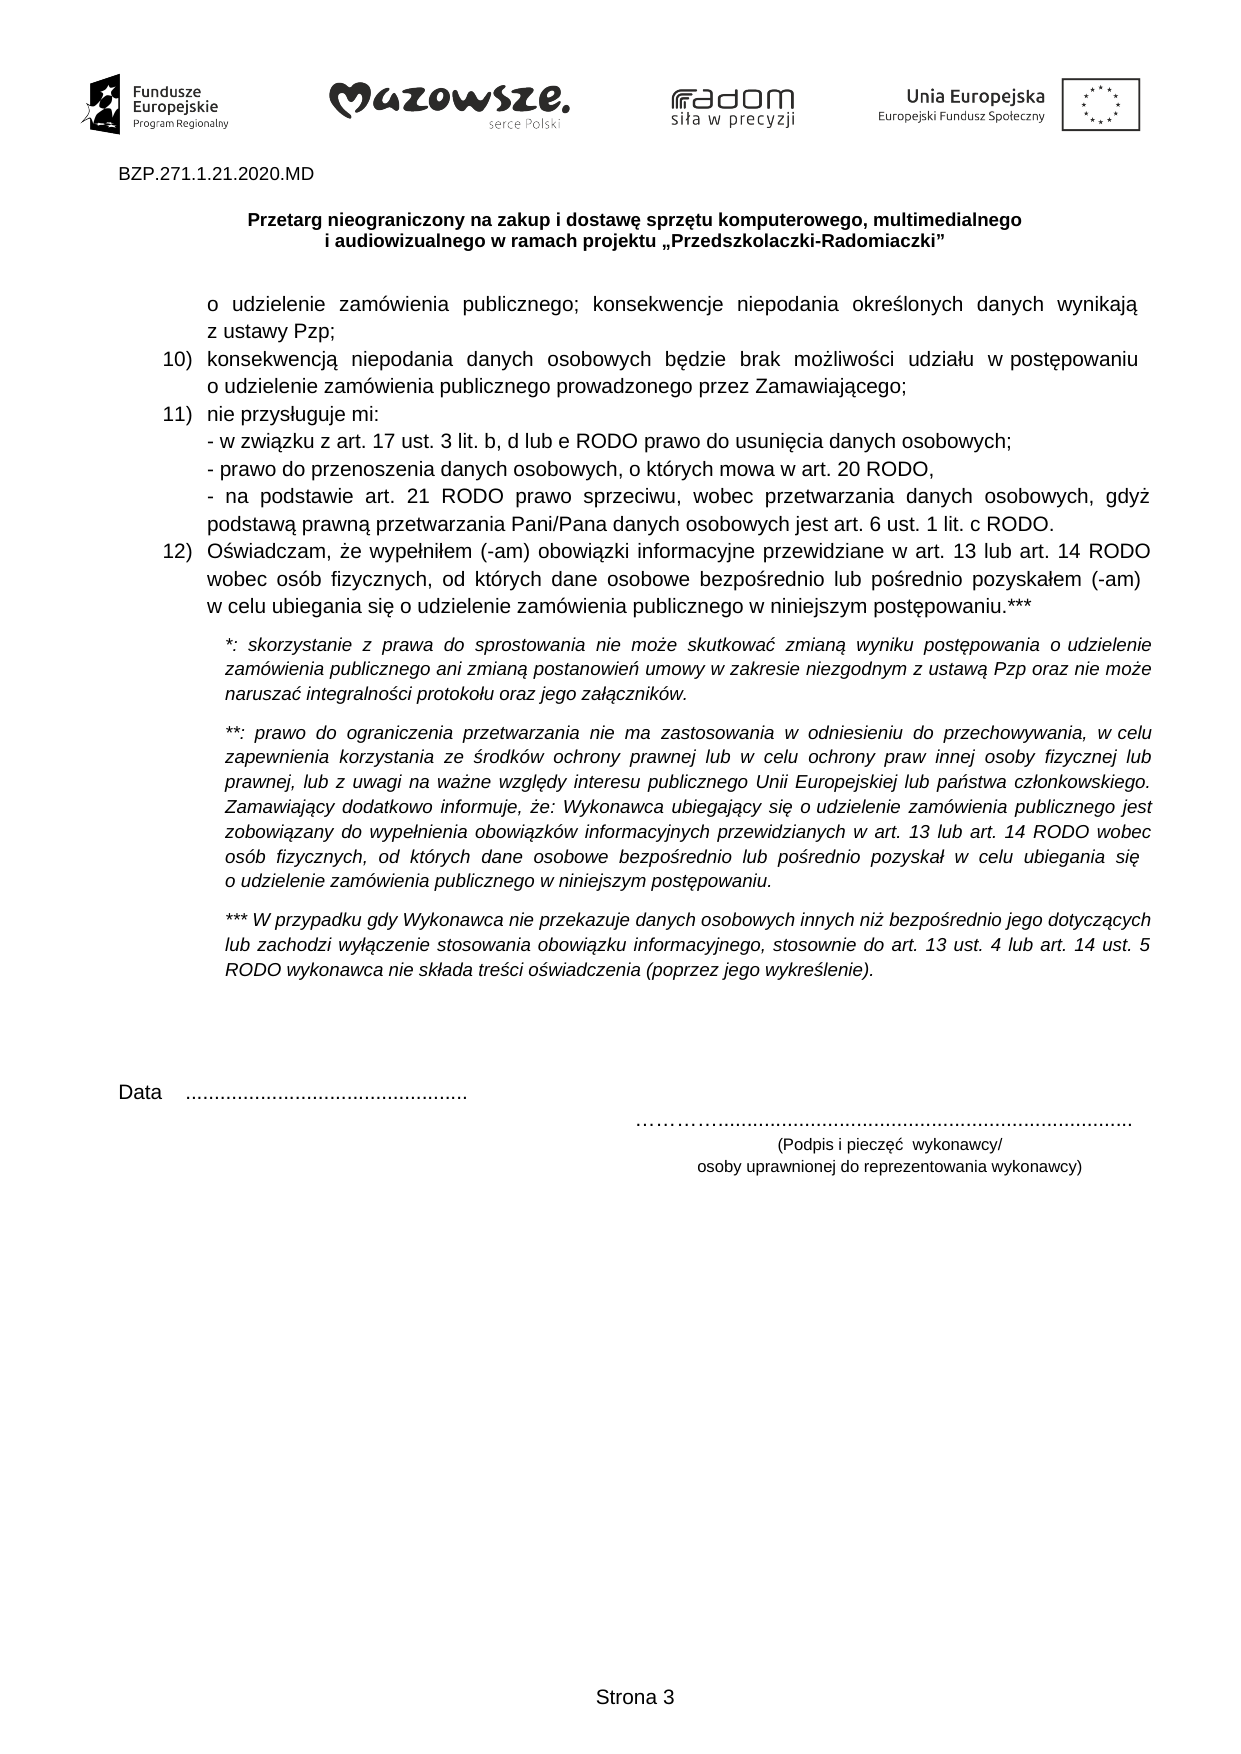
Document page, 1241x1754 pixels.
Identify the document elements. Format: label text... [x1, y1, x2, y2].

picture [1, 53, 1228, 159]
list konsekwencją niepodania danych osobowych będzie brak możliwości udziału w postępowaniu o udzielenie zamówienia publicznego prowadzonego przez Zamawiającego; [162, 346, 1152, 398]
text **: prawo do ograniczenia przetwarzania nie ma zastosowania w odniesieniu do przechowywania, w celu zapewnienia korzystania ze środków ochrony prawnej lub w celu ochrony praw innej osoby fizycznej lub prawnej, lub z uwagi na ważne względy interesu publicznego Unii Europejskiej lub państwa członkowskiego. Zamawiający dodatkowo informuje, że: Wykonawca ubiegający się o udzielenie zamówienia publicznego jest zobowiązany do wypełnienia obowiązków informacyjnych przewidzianych w art. 13 lub art. 14 RODO wobec osób fizycznych, od których dane osobowe bezpośrednio lub pośrednio pozyskał w celu ubiegania się o udzielenie zamówienia publicznego w niniejszym postępowaniu. [225, 722, 1152, 892]
text (Podpis i pieczęć wykonawcy/ [634, 1134, 1144, 1154]
list Oświadczam, że wypełniłem (-am) obowiązki informacyjne przewidziane w art. 13 lub art. 14 RODO wobec osób fizycznych, od których dane osobowe bezpośrednio lub pośrednio pozyskałem (-am) w celu ubiegania się o udzielenie zamówienia publicznego w niniejszym postępowaniu.*** [162, 539, 1152, 618]
text - prawo do przenoszenia danych osobowych, o których mowa w art. 20 RODO, [207, 456, 1152, 480]
text - na podstawie art. 21 RODO prawo sprzeciwu, wobec przetwarzania danych osobowych, gdyż podstawą prawną przetwarzania Pani/Pana danych osobowych jest art. 6 ust. 1 lit. c RODO. [207, 484, 1152, 535]
text *** W przypadku gdy Wykonawca nie przekazuje danych osobowych innych niż bezpośrednio jego dotyczących lub zachodzi wyłączenie stosowania obowiązku informacyjnego, stosownie do art. 13 ust. 4 lub art. 14 ust. 5 RODO wykonawca nie składa treści oświadczenia (poprzez jego wykreślenie). [225, 909, 1152, 980]
text - w związku z art. 17 ust. 3 lit. b, d lub e RODO prawo do usunięcia danych osobowych; [207, 429, 1152, 453]
list nie przysługuje mi: [162, 401, 1152, 425]
text osoby uprawnionej do reprezentowania wykonawcy) [634, 1156, 1144, 1176]
text *: skorzystanie z prawa do sprostowania nie może skutkować zmianą wyniku postępowania o udzielenie zamówienia publicznego ani zmianą postanowień umowy w zakresie niezgodnym z ustawą Pzp oraz nie może naruszać integralności protokołu oraz jego załączników. [225, 633, 1152, 704]
text Data ................................................. …………........................................................................ [118, 1079, 1144, 1131]
